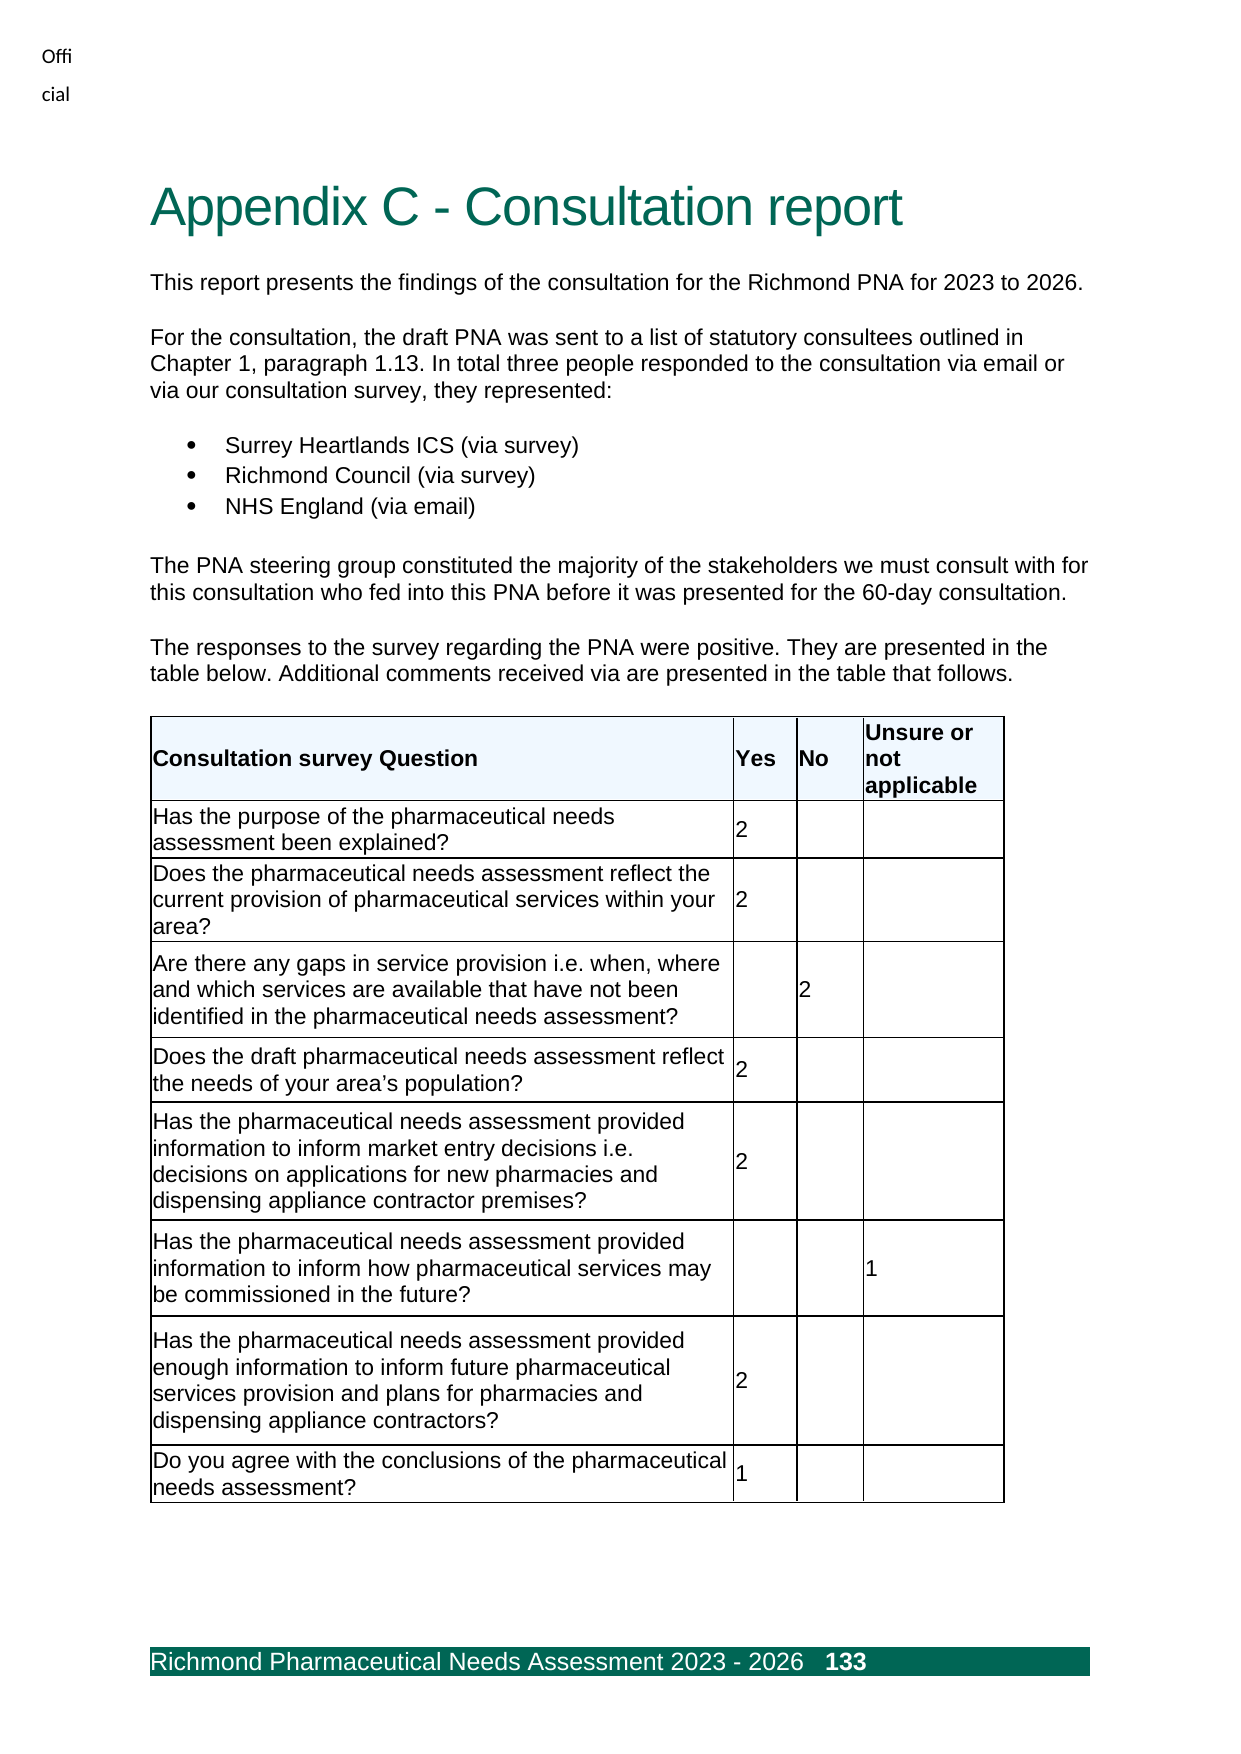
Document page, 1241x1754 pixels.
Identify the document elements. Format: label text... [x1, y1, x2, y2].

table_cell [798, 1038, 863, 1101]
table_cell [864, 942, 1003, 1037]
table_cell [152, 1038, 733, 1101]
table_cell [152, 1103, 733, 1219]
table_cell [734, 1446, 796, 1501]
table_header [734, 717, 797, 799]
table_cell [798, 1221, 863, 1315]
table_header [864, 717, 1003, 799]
subtitle Appendix C - Consultation report [150, 175, 1090, 237]
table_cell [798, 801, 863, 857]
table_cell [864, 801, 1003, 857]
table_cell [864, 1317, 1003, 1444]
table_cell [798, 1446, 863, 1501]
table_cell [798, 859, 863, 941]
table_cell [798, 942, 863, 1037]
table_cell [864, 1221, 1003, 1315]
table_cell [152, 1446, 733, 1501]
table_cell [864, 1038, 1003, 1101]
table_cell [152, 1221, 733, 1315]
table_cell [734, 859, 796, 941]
text For the consultation, the draft PNA was sent to a list of statutory consultees outlined in Chapter 1, paragraph 1.13. In total three people responded to the consultation via email or via our consultation survey, they represented: [150, 324, 1090, 403]
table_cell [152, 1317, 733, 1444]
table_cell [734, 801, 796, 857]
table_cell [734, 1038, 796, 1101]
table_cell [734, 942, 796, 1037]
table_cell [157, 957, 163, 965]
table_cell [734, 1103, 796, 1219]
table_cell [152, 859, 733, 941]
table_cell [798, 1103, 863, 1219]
text The PNA steering group constituted the majority of the stakeholders we must consult with for this consultation who fed into this PNA before it was presented for the 60-day consultation. [150, 552, 1090, 605]
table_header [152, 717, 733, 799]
text This report presents the findings of the consultation for the Richmond PNA for 2023 to 2026. [150, 268, 1090, 295]
text The responses to the survey regarding the PNA were positive. They are presented in the table below. Additional comments received via are presented in the table that follows. [150, 634, 1090, 687]
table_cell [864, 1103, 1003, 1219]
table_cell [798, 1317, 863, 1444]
text NHS England (via email) [187, 493, 1090, 519]
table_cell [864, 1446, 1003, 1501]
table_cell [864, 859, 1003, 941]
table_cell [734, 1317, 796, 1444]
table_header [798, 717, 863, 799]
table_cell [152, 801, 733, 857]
text Surrey Heartlands ICS (via survey) [187, 432, 1090, 459]
text Richmond Council (via survey) [187, 462, 1090, 489]
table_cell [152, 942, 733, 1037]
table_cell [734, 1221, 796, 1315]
